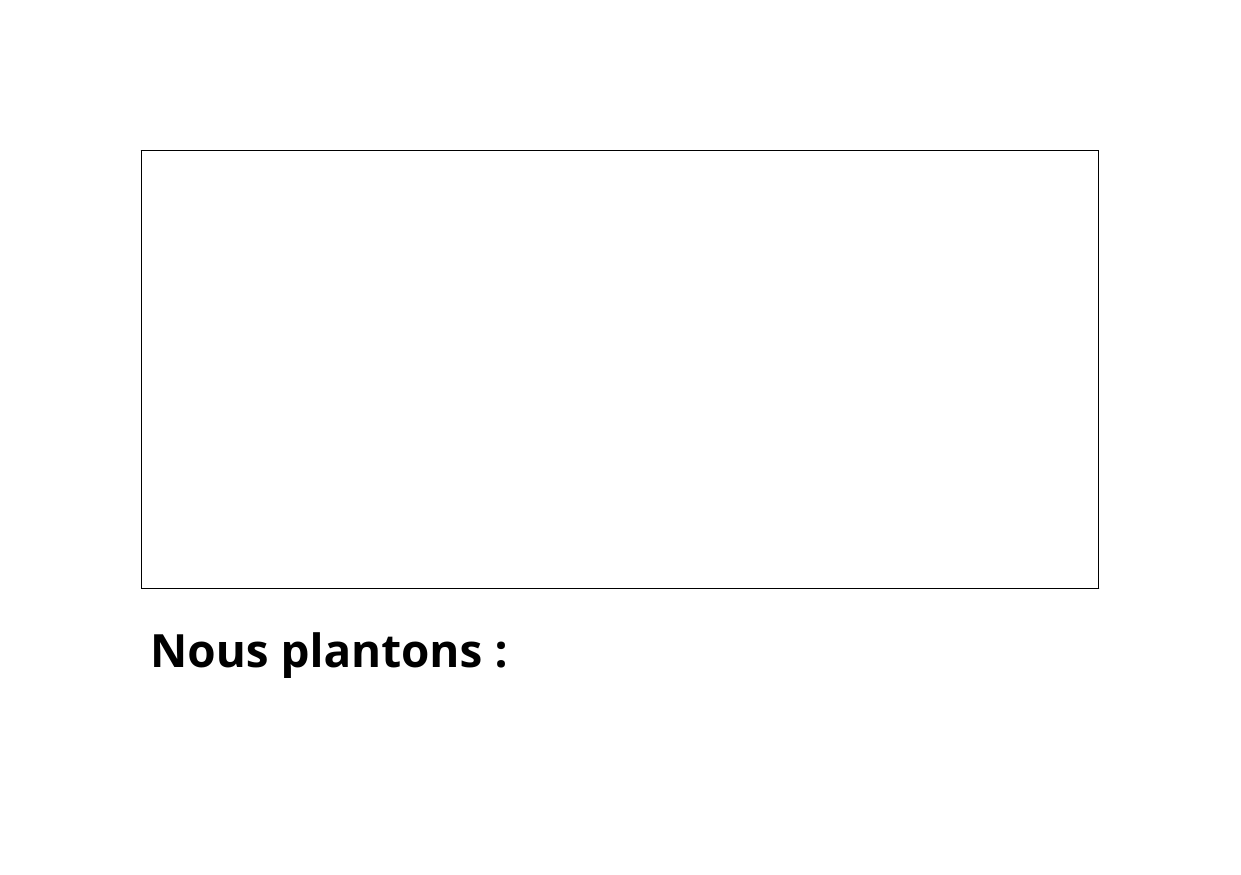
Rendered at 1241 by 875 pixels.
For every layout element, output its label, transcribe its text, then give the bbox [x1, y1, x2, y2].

text Nous plantons : [150, 619, 1090, 681]
